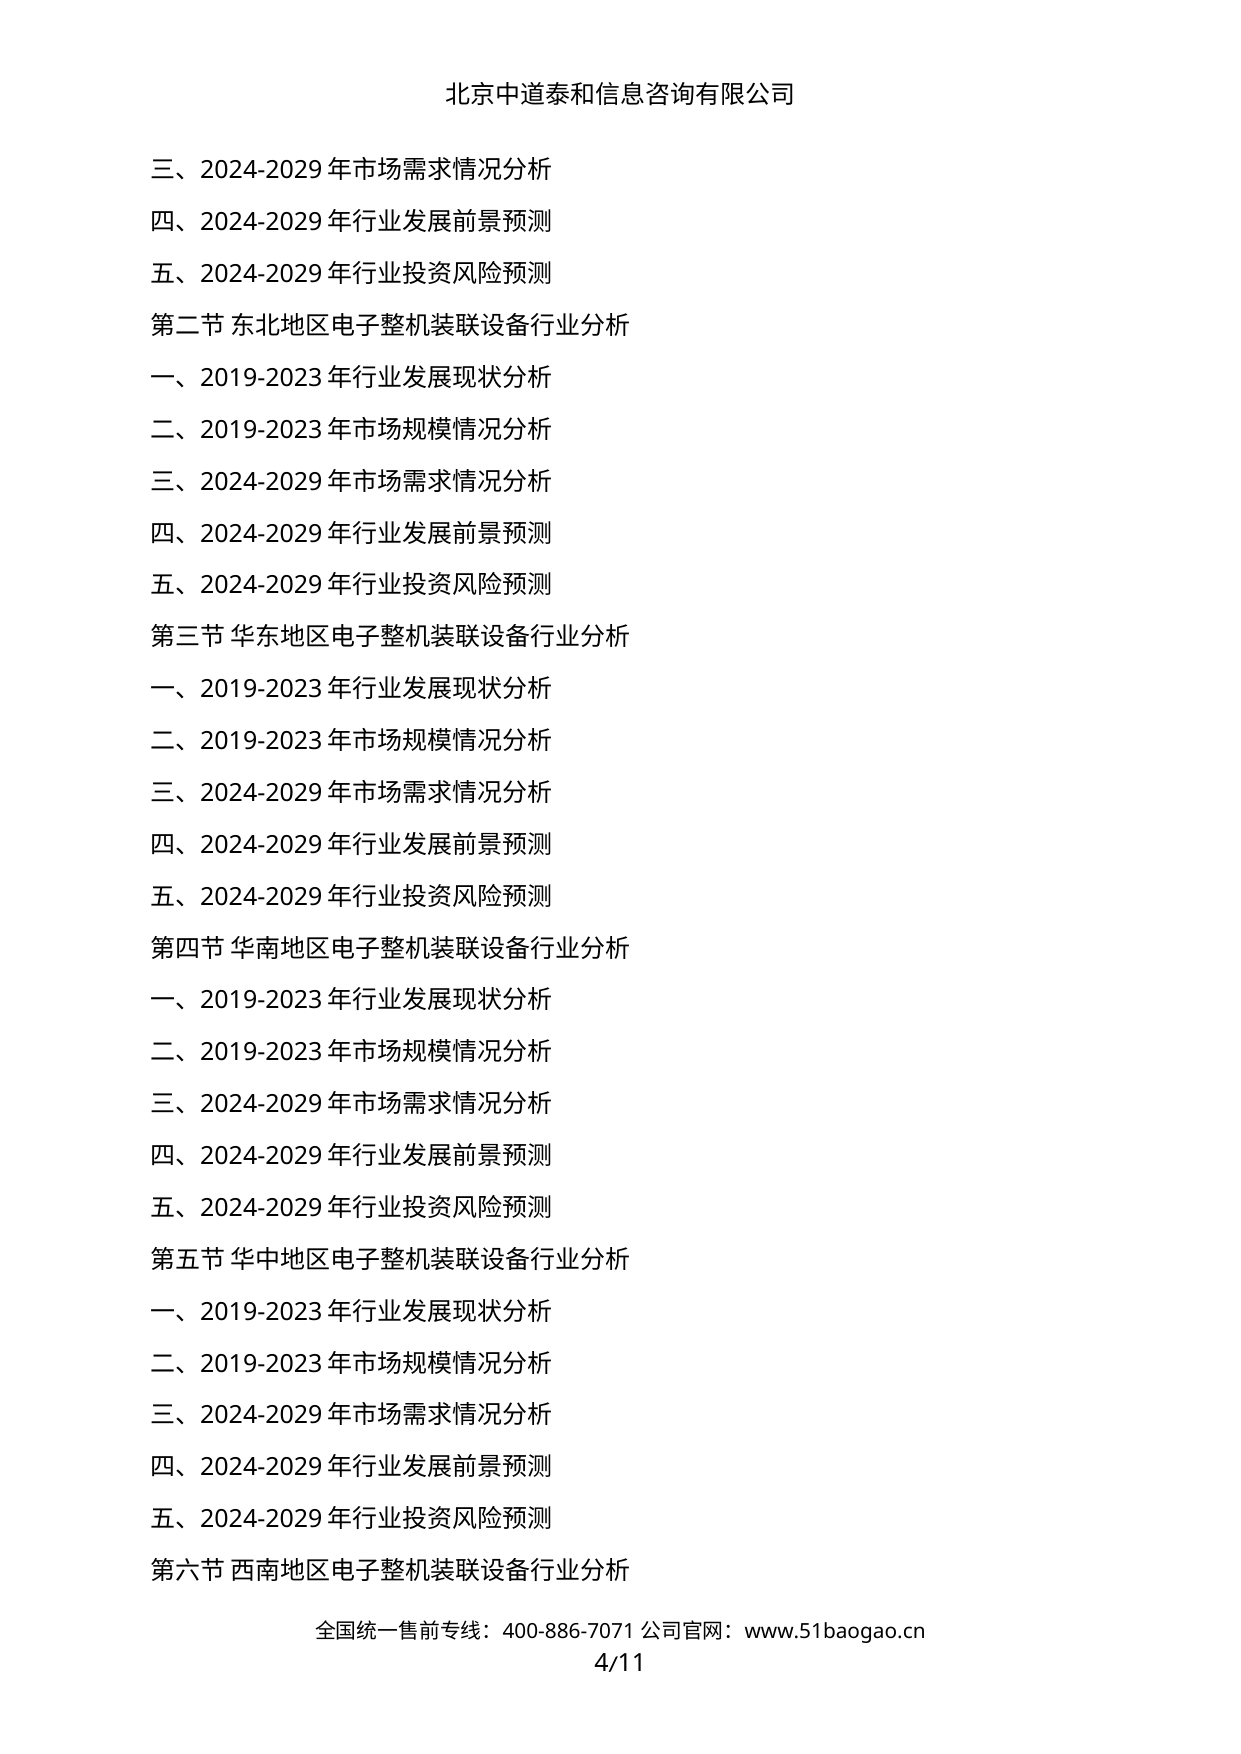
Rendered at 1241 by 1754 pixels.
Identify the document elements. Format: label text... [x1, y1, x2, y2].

text 五、2024-2029年行业投资风险预测 [150, 254, 1090, 290]
text 五、2024-2029年行业投资风险预测 [150, 565, 1090, 601]
text 三、2024-2029年市场需求情况分析 [150, 1395, 1090, 1431]
text 一、2019-2023年行业发展现状分析 [150, 357, 1090, 394]
text 第二节 东北地区电子整机装联设备行业分析 [150, 306, 1090, 342]
text 一、2019-2023年行业发展现状分析 [150, 980, 1090, 1016]
text 二、2019-2023年市场规模情况分析 [150, 409, 1090, 446]
text 二、2019-2023年市场规模情况分析 [150, 721, 1090, 757]
text 五、2024-2029年行业投资风险预测 [150, 1187, 1090, 1224]
text 三、2024-2029年市场需求情况分析 [150, 1084, 1090, 1120]
text 五、2024-2029年行业投资风险预测 [150, 1499, 1090, 1535]
text 二、2019-2023年市场规模情况分析 [150, 1343, 1090, 1379]
text 一、2019-2023年行业发展现状分析 [150, 1291, 1090, 1327]
text 三、2024-2029年市场需求情况分析 [150, 772, 1090, 809]
text 四、2024-2029年行业发展前景预测 [150, 202, 1090, 238]
text 三、2024-2029年市场需求情况分析 [150, 150, 1090, 186]
text 四、2024-2029年行业发展前景预测 [150, 513, 1090, 549]
text 第六节 西南地区电子整机装联设备行业分析 [150, 1551, 1090, 1587]
text 第三节 华东地区电子整机装联设备行业分析 [150, 617, 1090, 653]
text 四、2024-2029年行业发展前景预测 [150, 824, 1090, 861]
text 第四节 华南地区电子整机装联设备行业分析 [150, 928, 1090, 964]
text 一、2019-2023年行业发展现状分析 [150, 669, 1090, 705]
text 四、2024-2029年行业发展前景预测 [150, 1447, 1090, 1483]
text 四、2024-2029年行业发展前景预测 [150, 1136, 1090, 1172]
text 五、2024-2029年行业投资风险预测 [150, 876, 1090, 912]
text 三、2024-2029年市场需求情况分析 [150, 461, 1090, 497]
text 二、2019-2023年市场规模情况分析 [150, 1032, 1090, 1068]
text 第五节 华中地区电子整机装联设备行业分析 [150, 1239, 1090, 1276]
